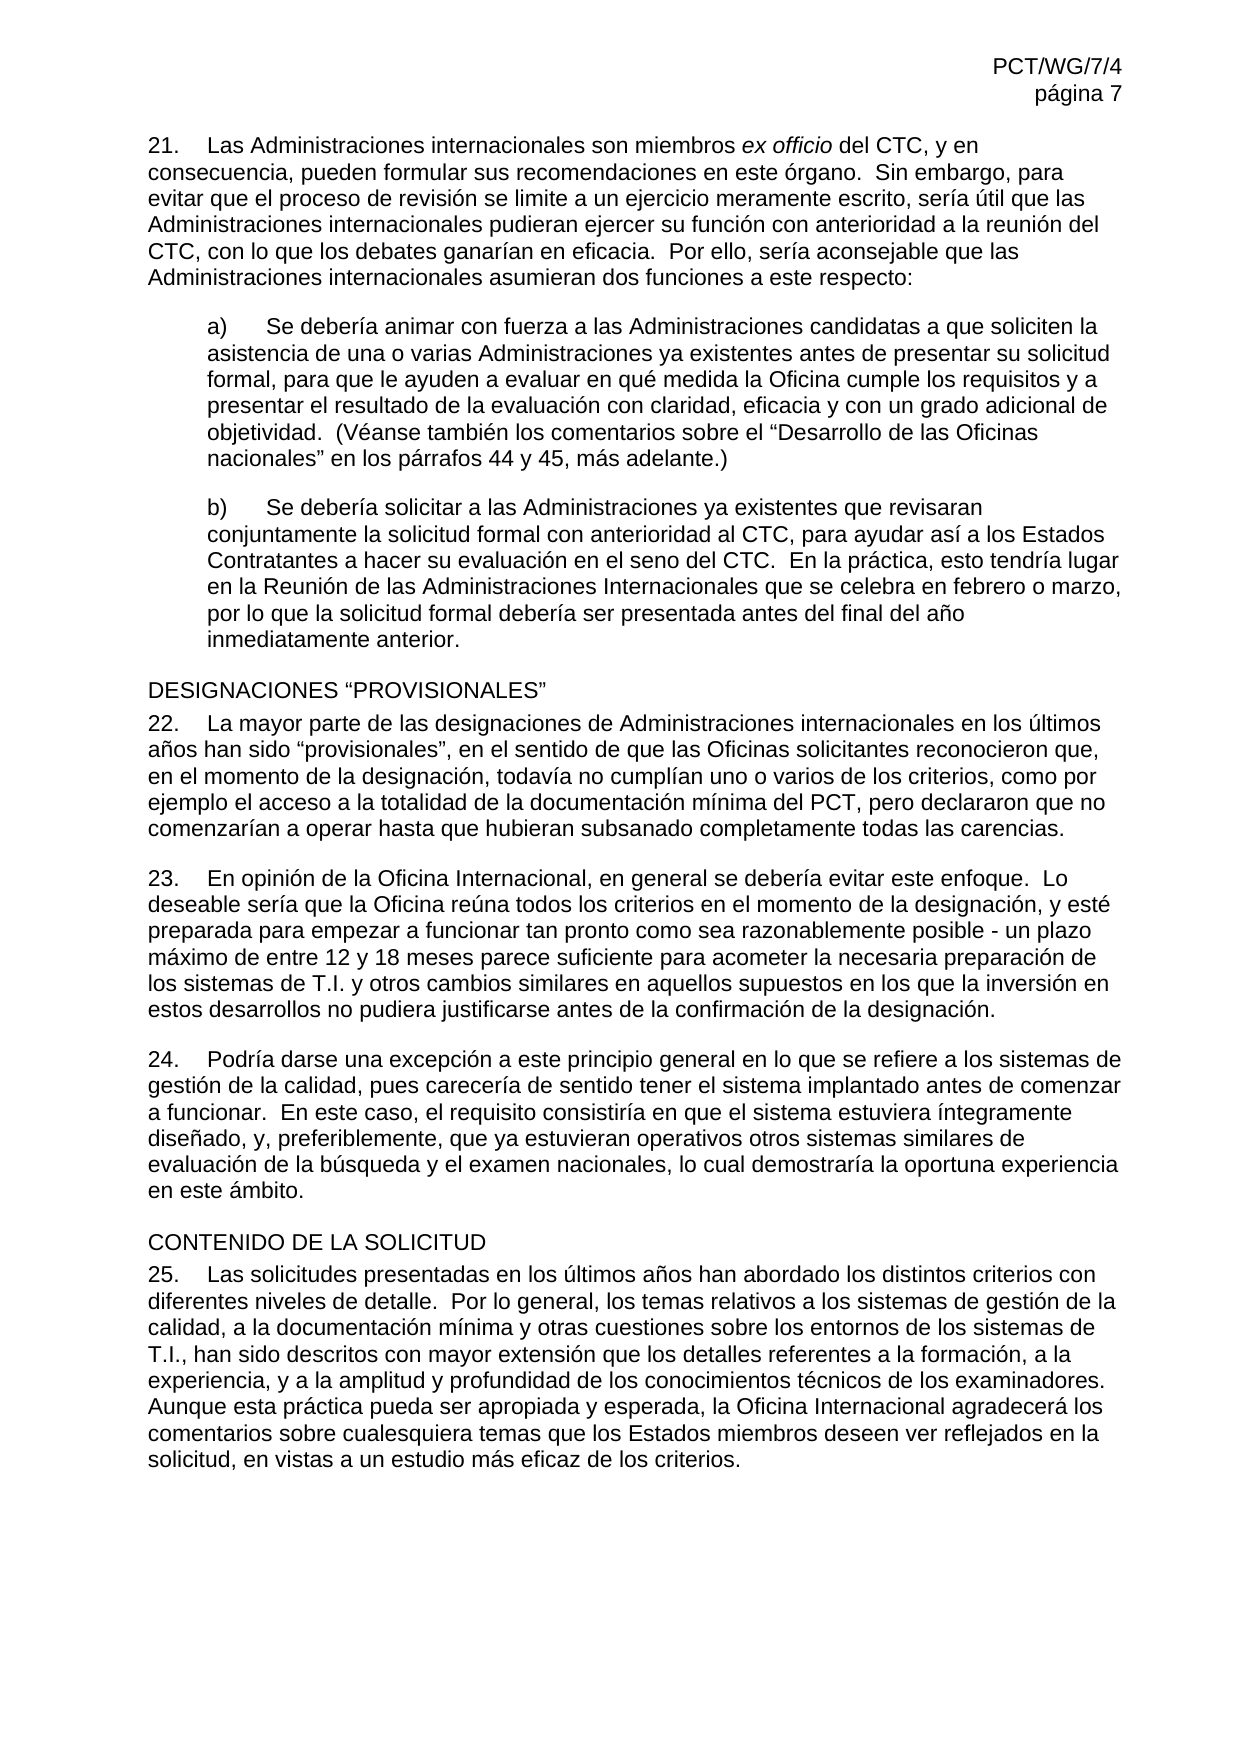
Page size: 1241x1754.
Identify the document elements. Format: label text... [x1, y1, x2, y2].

text Las solicitudes presentadas en los últimos años han abordado los distintos criterios con diferentes niveles de detalle. Por lo general, los temas relativos a los sistemas de gestión de la calidad, a la documentación mínima y otras cuestiones sobre los entornos de los sistemas de T.I., han sido descritos con mayor extensión que los detalles referentes a la formación, a la experiencia, y a la amplitud y profundidad de los conocimientos técnicos de los examinadores. Aunque esta práctica pueda ser apropiada y esperada, la Oficina Internacional agradecerá los comentarios sobre cualesquiera temas que los Estados miembros deseen ver reflejados en la solicitud, en vistas a un estudio más eficaz de los criterios. [148, 1261, 1122, 1472]
list Se debería solicitar a las Administraciones ya existentes que revisaran conjuntamente la solicitud formal con anterioridad al CTC, para ayudar así a los Estados Contratantes a hacer su evaluación en el seno del CTC. En la práctica, esto tendría lugar en la Reunión de las Administraciones Internacionales que se celebra en febrero o marzo, por lo que la solicitud formal debería ser presentada antes del final del año inmediatamente anterior. [207, 494, 1122, 652]
subtitle Designaciones “Provisionales” [148, 677, 1122, 704]
text Las Administraciones internacionales son miembros ex officio del CTC, y en consecuencia, pueden formular sus recomendaciones en este órgano. Sin embargo, para evitar que el proceso de revisión se limite a un ejercicio meramente escrito, sería útil que las Administraciones internacionales pudieran ejercer su función con anterioridad a la reunión del CTC, con lo que los debates ganarían en eficacia. Por ello, sería aconsejable que las Administraciones internacionales asumieran dos funciones a este respecto: [148, 132, 1122, 290]
text Podría darse una excepción a este principio general en lo que se refiere a los sistemas de gestión de la calidad, pues carecería de sentido tener el sistema implantado antes de comenzar a funcionar. En este caso, el requisito consistiría en que el sistema estuviera íntegramente diseñado, y, preferiblemente, que ya estuvieran operativos otros sistemas similares de evaluación de la búsqueda y el examen nacionales, lo cual demostraría la oportuna experiencia en este ámbito. [148, 1046, 1122, 1204]
subtitle Contenido de la solicitud [148, 1229, 1122, 1255]
text En opinión de la Oficina Internacional, en general se debería evitar este enfoque. Lo deseable sería que la Oficina reúna todos los criterios en el momento de la designación, y esté preparada para empezar a funcionar tan pronto como sea razonablemente posible - un plazo máximo de entre 12 y 18 meses parece suficiente para acometer la necesaria preparación de los sistemas de T.I. y otros cambios similares en aquellos supuestos en los que la inversión en estos desarrollos no pudiera justificarse antes de la confirmación de la designación. [148, 865, 1122, 1023]
text La mayor parte de las designaciones de Administraciones internacionales en los últimos años han sido “provisionales”, en el sentido de que las Oficinas solicitantes reconocieron que, en el momento de la designación, todavía no cumplían uno o varios de los criterios, como por ejemplo el acceso a la totalidad de la documentación mínima del PCT, pero declararon que no comenzarían a operar hasta que hubieran subsanado completamente todas las carencias. [148, 710, 1122, 842]
list Se debería animar con fuerza a las Administraciones candidatas a que soliciten la asistencia de una o varias Administraciones ya existentes antes de presentar su solicitud formal, para que le ayuden a evaluar en qué medida la Oficina cumple los requisitos y a presentar el resultado de la evaluación con claridad, eficacia y con un grado adicional de objetividad. (Véanse también los comentarios sobre el “Desarrollo de las Oficinas nacionales” en los párrafos 44 y 45, más adelante.) [207, 313, 1122, 471]
